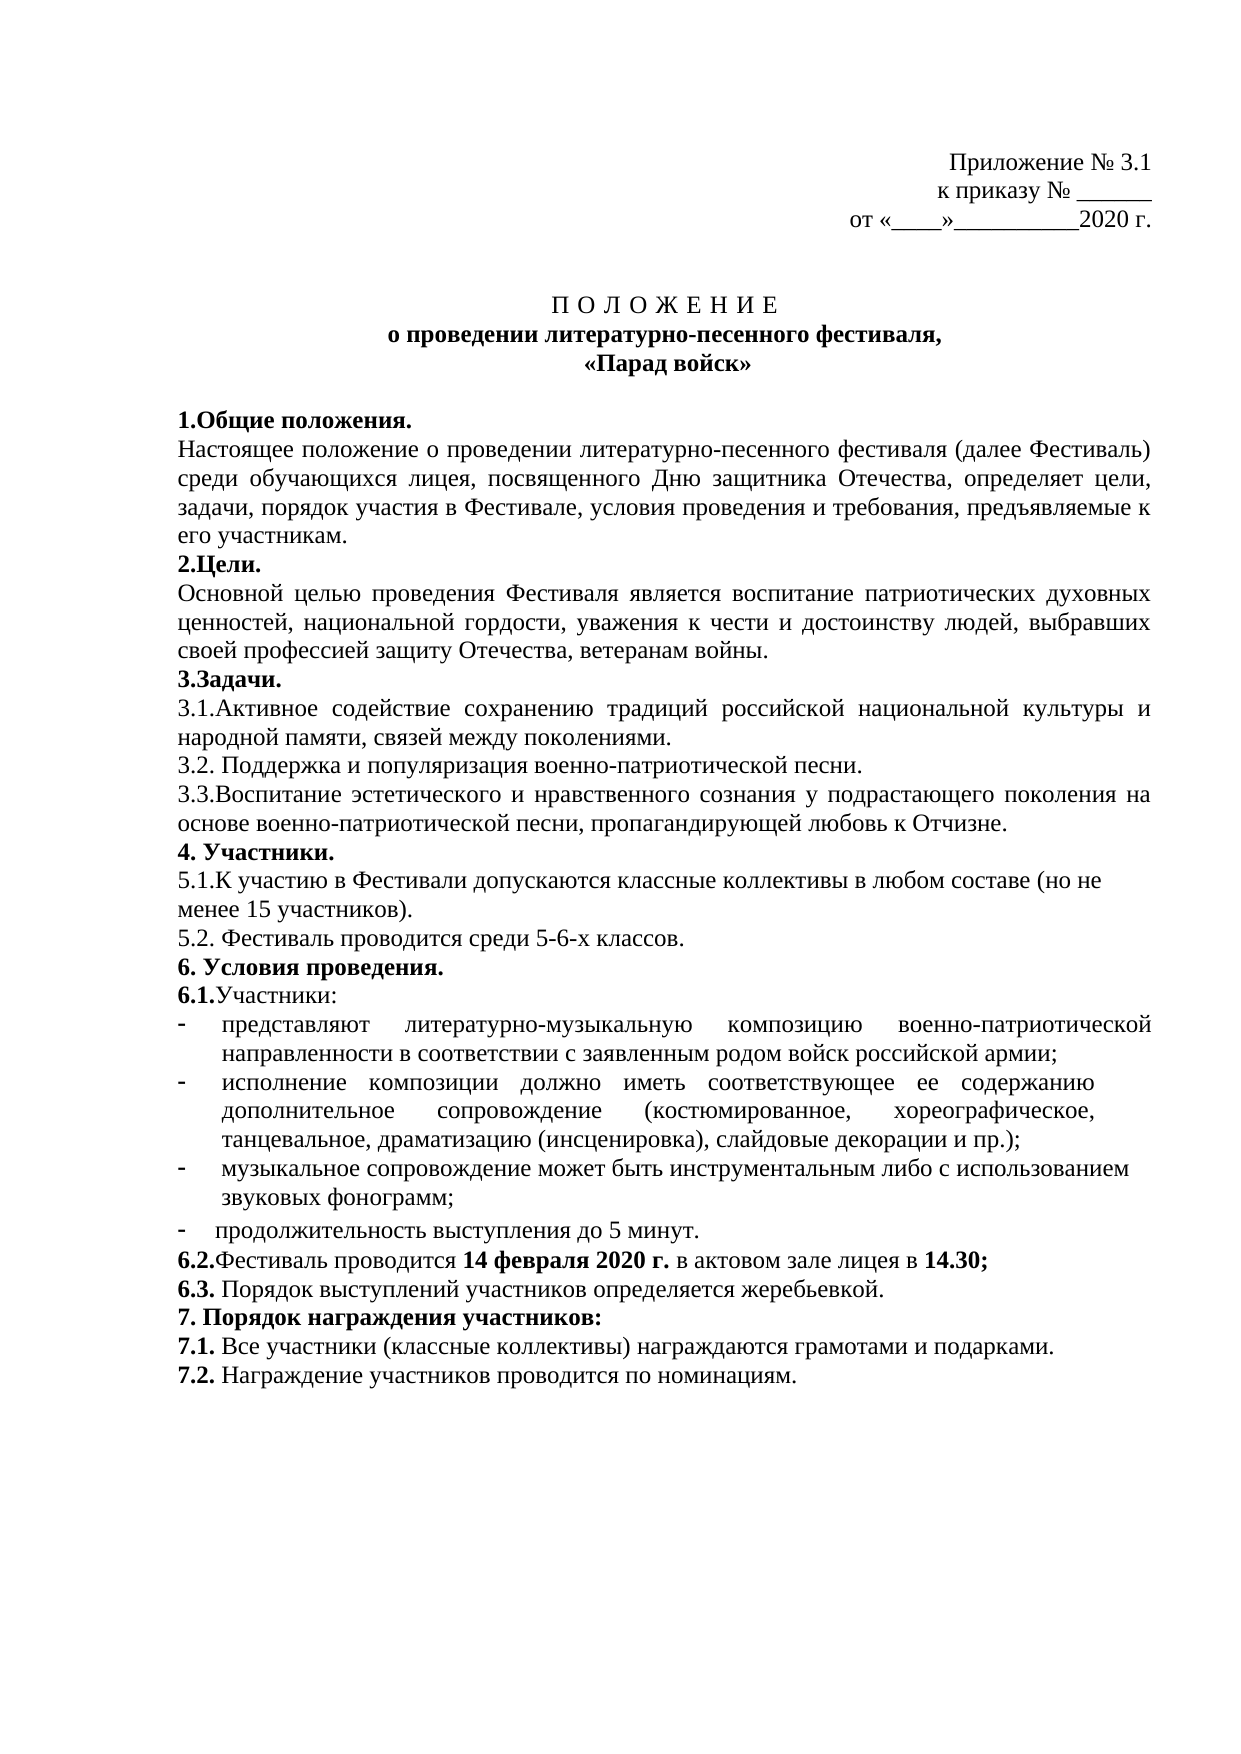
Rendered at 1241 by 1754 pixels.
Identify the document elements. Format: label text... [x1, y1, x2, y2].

text 3.3.Воспитание эстетического и нравственного сознания у подрастающего поколения на основе военно-патриотической песни, пропагандирующей любовь к Отчизне. [177, 779, 1152, 837]
text 4. Участники. [177, 837, 1095, 866]
text о проведении литературно-песенного фестиваля, [177, 319, 1152, 348]
text 7. Порядок награждения участников: [177, 1302, 1152, 1331]
text 1.Общие положения. [177, 406, 1152, 434]
text 7.2. Награждение участников проводится по номинациям. [177, 1360, 1152, 1389]
text 6. Условия проведения. [177, 952, 1152, 981]
list музыкальное сопровождение может быть инструментальным либо с использованием [177, 1153, 1137, 1182]
text Настоящее положение о проведении литературно-песенного фестиваля (далее Фестиваль) среди обучающихся лицея, посвященного Дню защитника Отечества, определяет цели, задачи, порядок участия в Фестивале, условия проведения и требования, предъявляемые к его участникам. [177, 434, 1152, 549]
text 6.2.Фестиваль проводится 14 февраля 2020 г. в актовом зале лицея в 14.30; [177, 1245, 1152, 1274]
text 5.1.К участию в Фестивали допускаются классные коллективы в любом составе (но не менее 15 участников). [177, 866, 1152, 923]
text ПОЛОЖЕНИЕ [177, 291, 1152, 319]
text «Парад войск» [177, 348, 1152, 377]
text 6.1.Участники: [177, 981, 1152, 1009]
text 7.1. Все участники (классные коллективы) награждаются грамотами и подарками. [177, 1331, 1152, 1360]
text 2.Цели. [177, 549, 1095, 578]
list продолжительность выступления до 5 минут. [177, 1211, 1095, 1245]
text от «____»__________2020 г. [177, 204, 1152, 233]
list исполнение композиции должно иметь соответствующее ее содержанию дополнительное сопровождение (костюмированное, хореографическое, танцевальное, драматизацию (инсценировка), слайдовые декорации и пр.); [177, 1067, 1095, 1153]
text к приказу № ______ [177, 176, 1152, 204]
text 3.1.Активное содействие сохранению традиций российской национальной культуры и народной памяти, связей между поколениями. [177, 693, 1152, 751]
text звуковых фонограмм; [177, 1182, 1096, 1211]
text Основной целью проведения Фестиваля является воспитание патриотических духовных ценностей, национальной гордости, уважения к чести и достоинству людей, выбравших своей профессией защиту Отечества, ветеранам войны. [177, 578, 1152, 664]
text 5.2. Фестиваль проводится среди 5-6-х классов. [177, 923, 1152, 952]
text 3.Задачи. [177, 664, 1095, 693]
text 6.3. Порядок выступлений участников определяется жеребьевкой. [177, 1274, 1152, 1302]
list представляют литературно-музыкальную композицию военно-патриотической направленности в соответствии с заявленным родом войск российской армии; [177, 1009, 1152, 1067]
text 3.2. Поддержка и популяризация военно-патриотической песни. [177, 751, 1152, 779]
text Приложение № 3.1 [177, 147, 1152, 176]
